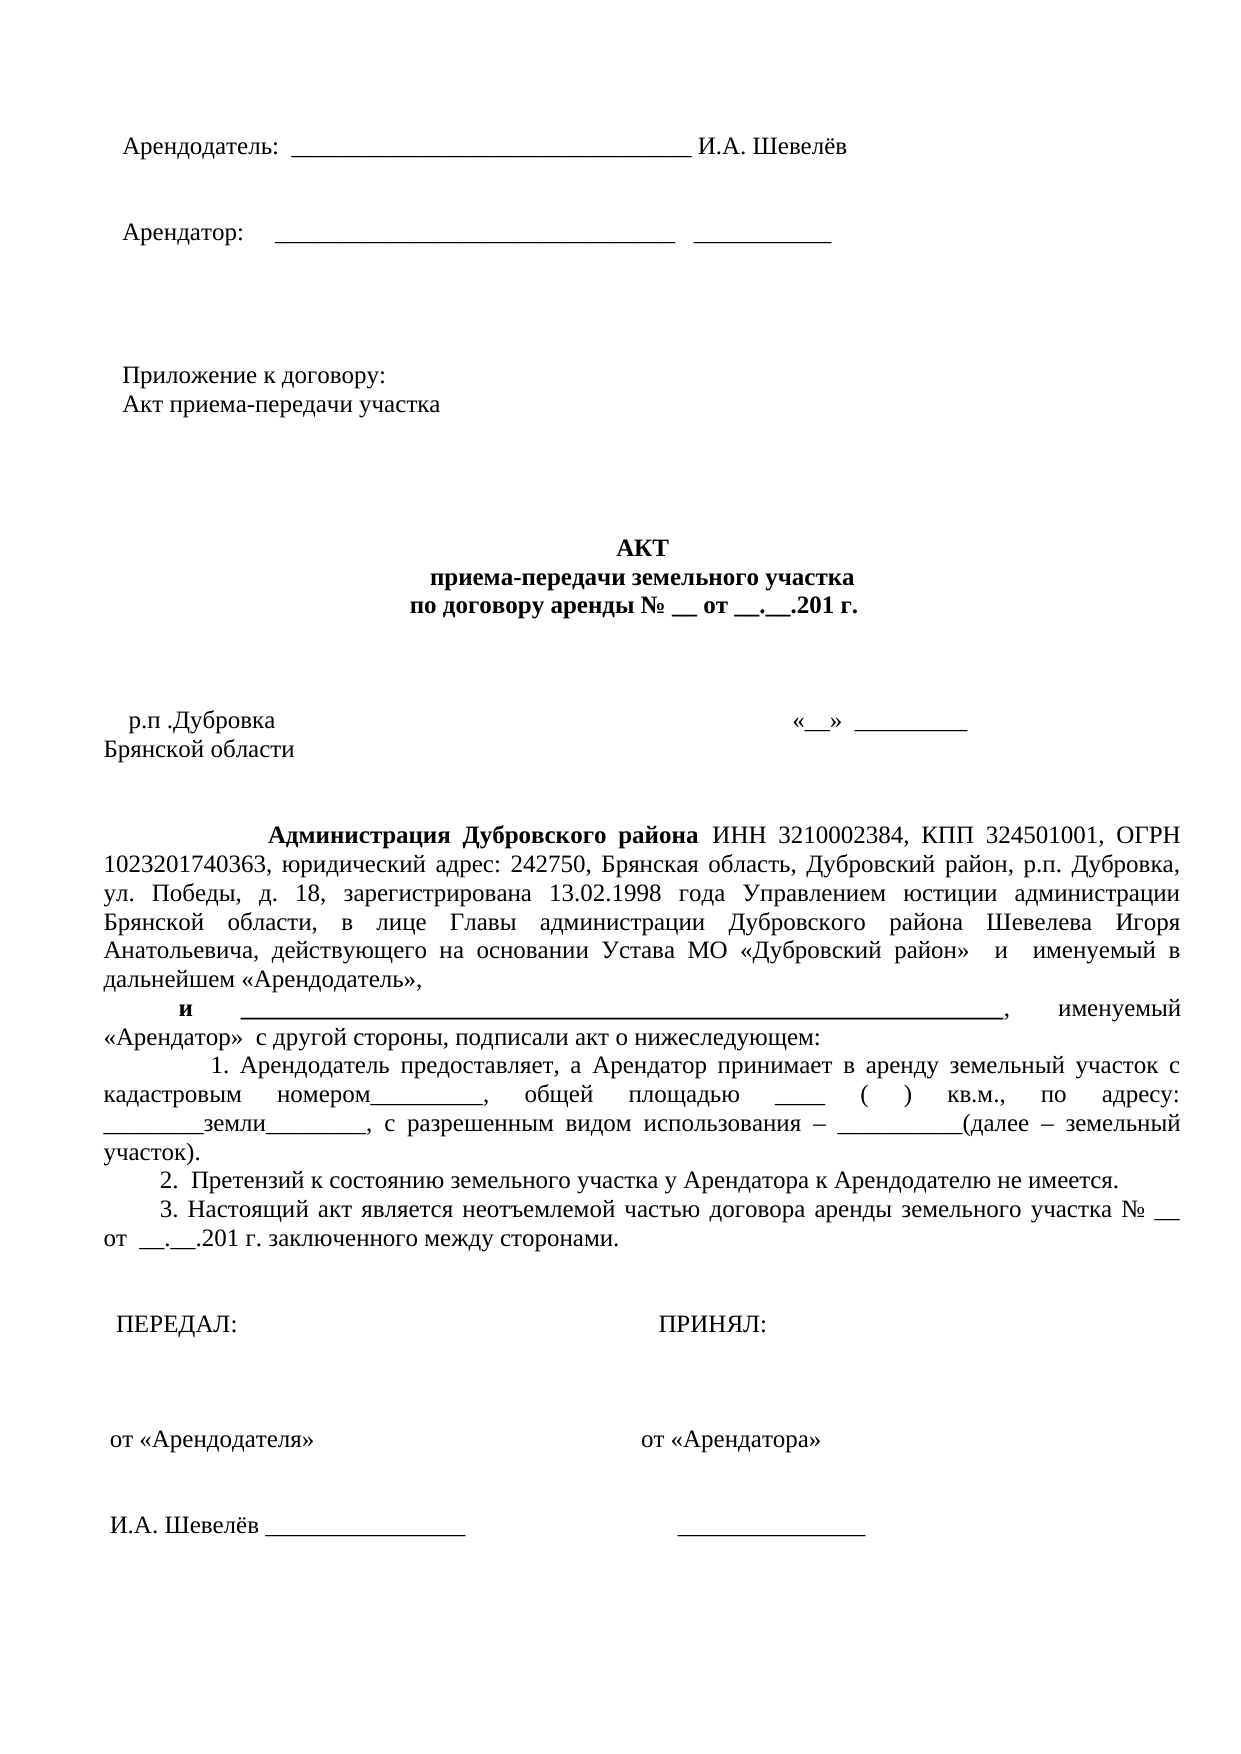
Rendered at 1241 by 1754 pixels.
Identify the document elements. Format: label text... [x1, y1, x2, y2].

text Акт приема-передачи участка [103, 389, 1181, 418]
text АКТ [103, 533, 1181, 562]
text приема-передачи земельного участка [103, 562, 1181, 591]
text Арендодатель: ________________________________ И.А. Шевелёв [103, 131, 1181, 160]
text 3. Настоящий акт является неотъемлемой частью договора аренды земельного участка № __ от __.__.201 г. заключенного между сторонами. [103, 1194, 1181, 1252]
text 1. Арендодатель предоставляет, а Арендатор принимает в аренду земельный участок с кадастровым номером_________, общей площадью ____ ( ) кв.м., по адресу: ________земли________, с разрешенным видом использования – __________(далее – земельный участок). [103, 1051, 1181, 1166]
text Брянской области [103, 734, 1181, 763]
text и _____________________________________________________________, именуемый «Арендатор» с другой стороны, подписали акт о нижеследующем: [103, 993, 1181, 1051]
text по договору аренды № __ от __.__.201 г. [103, 591, 1181, 619]
text Приложение к договору: [103, 361, 1181, 389]
text И.А. Шевелёв ________________ _______________ [103, 1511, 1181, 1539]
text ПЕРЕДАЛ: ПРИНЯЛ: [103, 1309, 1181, 1338]
text Администрация Дубровского района ИНН 3210002384, КПП 324501001, ОГРН 1023201740363, юридический адрес: 242750, Брянская область, Дубровский район, р.п. Дубровка, ул. Победы, д. 18, зарегистрирована 13.02.1998 года Управлением юстиции администрации Брянской области, в лице Главы администрации Дубровского района Шевелева Игоря Анатольевича, действующего на основании Устава МО «Дубровский район» и именуемый в дальнейшем «Арендодатель», [103, 821, 1181, 993]
text 2. Претензий к состоянию земельного участка у Арендатора к Арендодателю не имеется. [103, 1166, 1181, 1194]
text Арендатор: ________________________________ ___________ [122, 217, 1181, 246]
text р.п .Дубровка «__» _________ [103, 706, 1181, 734]
text от «Арендодателя» от «Арендатора» [103, 1424, 1181, 1453]
